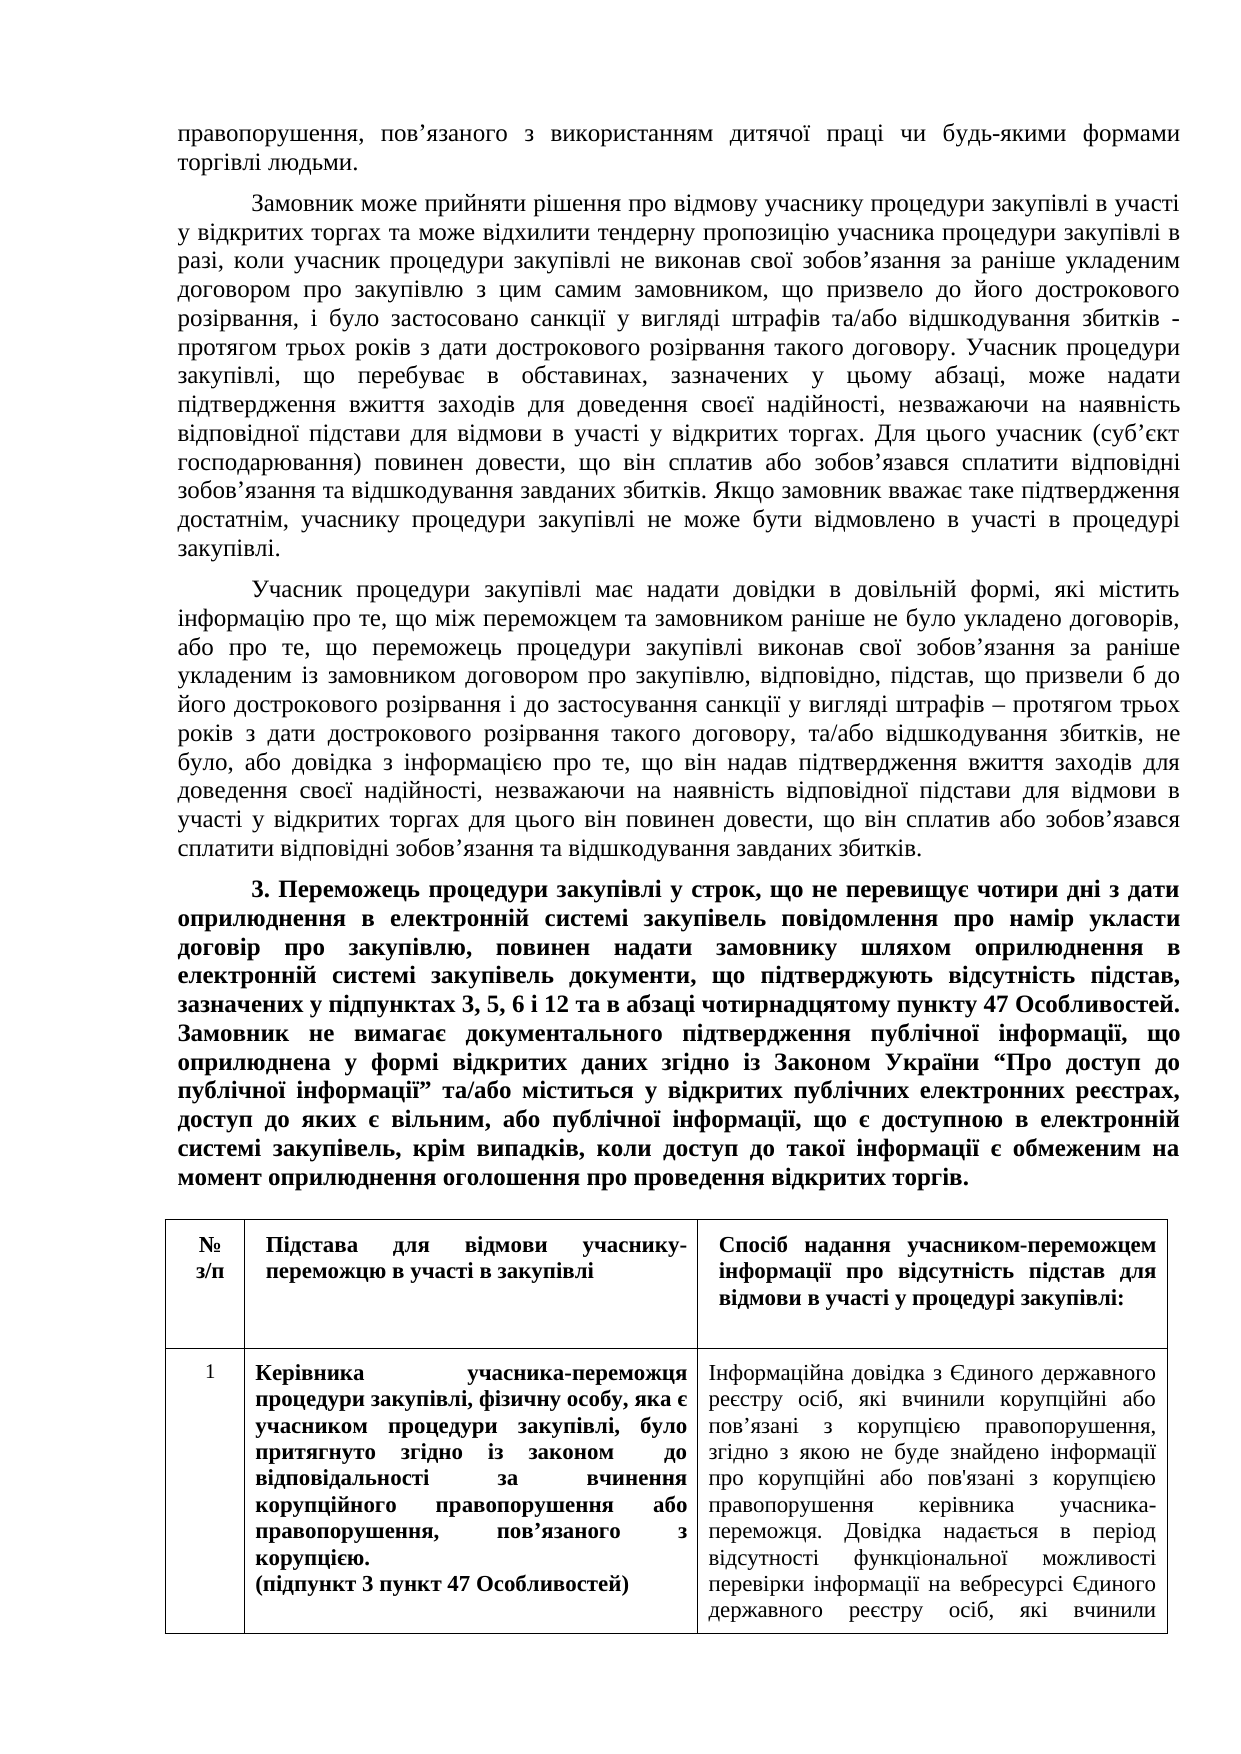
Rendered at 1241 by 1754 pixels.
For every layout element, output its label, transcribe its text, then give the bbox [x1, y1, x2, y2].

table_header Спосіб надання учасником-переможцем інформації про відсутність підстав для відмови в участі у процедурі закупівлі: [698, 1220, 1167, 1348]
table_header Підстава для відмови учаснику-переможцю в участі в закупівлі [245, 1220, 697, 1348]
text Учасник процедури закупівлі має надати довідки в довільній формі, які містить інформацію про те, що між переможцем та замовником раніше не було укладено договорів, або про те, що переможець процедури закупівлі виконав свої зобов’язання за раніше укладеним із замовником договором про закупівлю, відповідно, підстав, що призвели б до його дострокового розірвання і до застосування санкції у вигляді штрафів – протягом трьох років з дати дострокового розірвання такого договору, та/або відшкодування збитків, не було, або довідка з інформацією про те, що він надав підтвердження вжиття заходів для доведення своєї надійності, незважаючи на наявність відповідної підстави для відмови в участі у відкритих торгах для цього він повинен довести, що він сплатив або зобов’язався сплатити відповідні зобов’язання та відшкодування завданих збитків. [177, 574, 1181, 862]
text 3. Переможець процедури закупівлі у строк, що не перевищує чотири дні з дати оприлюднення в електронній системі закупівель повідомлення про намір укласти договір про закупівлю, повинен надати замовнику шляхом оприлюднення в електронній системі закупівель документи, що підтверджують відсутність підстав, зазначених у підпунктах 3, 5, 6 і 12 та в абзаці чотирнадцятому пункту 47 Особливостей. Замовник не вимагає документального підтвердження публічної інформації, що оприлюднена у формі відкритих даних згідно із Законом України “Про доступ до публічної інформації” та/або міститься у відкритих публічних електронних реєстрах, доступ до яких є вільним, або публічної інформації, що є доступною в електронній системі закупівель, крім випадків, коли доступ до такої інформації є обмеженим на момент оприлюднення оголошення про проведення відкритих торгів. [177, 874, 1181, 1191]
table_header № з/п [166, 1220, 244, 1348]
table_cell 1 [166, 1349, 244, 1633]
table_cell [245, 1349, 697, 1633]
text Замовник може прийняти рішення про відмову учаснику процедури закупівлі в участі у відкритих торгах та може відхилити тендерну пропозицію учасника процедури закупівлі в разі, коли учасник процедури закупівлі не виконав свої зобов’язання за раніше укладеним договором про закупівлю з цим самим замовником, що призвело до його дострокового розірвання, і було застосовано санкції у вигляді штрафів та/або відшкодування збитків - протягом трьох років з дати дострокового розірвання такого договору. Учасник процедури закупівлі, що перебуває в обставинах, зазначених у цьому абзаці, може надати підтвердження вжиття заходів для доведення своєї надійності, незважаючи на наявність відповідної підстави для відмови в участі у відкритих торгах. Для цього учасник (суб’єкт господарювання) повинен довести, що він сплатив або зобов’язався сплатити відповідні зобов’язання та відшкодування завданих збитків. Якщо замовник вважає таке підтвердження достатнім, учаснику процедури закупівлі не може бути відмовлено в участі в процедурі закупівлі. [177, 188, 1181, 562]
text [177, 118, 1181, 176]
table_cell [698, 1349, 1167, 1633]
